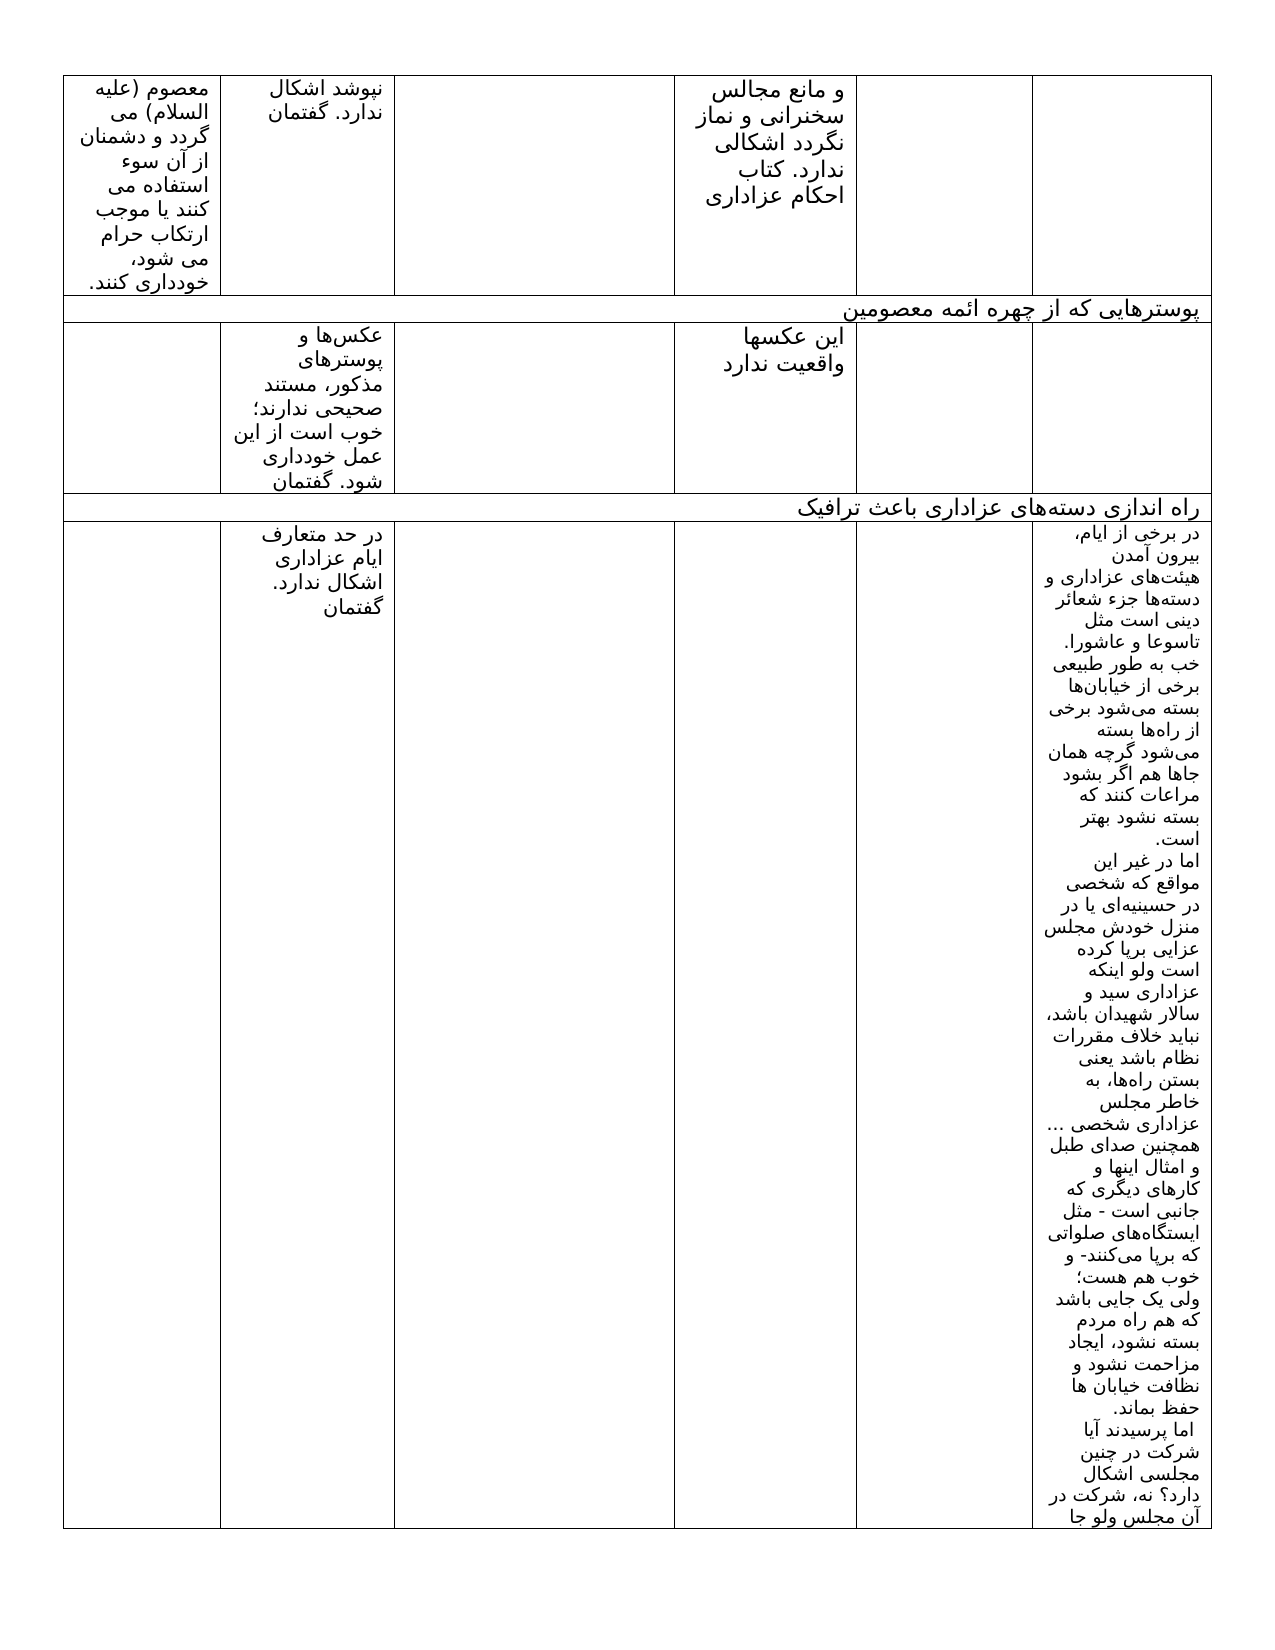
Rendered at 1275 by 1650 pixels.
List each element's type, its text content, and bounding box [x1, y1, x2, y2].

table_cell [395, 76, 674, 294]
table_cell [221, 522, 394, 1528]
table_cell عکس‌ها و پوسترهای مذکور، مستند صحیحی ندارند؛ خوب است از این عمل خودداری شود. گفتمان [221, 323, 394, 493]
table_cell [64, 76, 220, 294]
table_cell [1033, 76, 1211, 294]
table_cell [857, 76, 1032, 294]
table_cell [675, 522, 856, 1528]
table_cell [64, 323, 220, 493]
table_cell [221, 76, 394, 294]
table_cell این عکسها واقعیت ندارد [675, 323, 856, 493]
table_cell [395, 323, 674, 493]
table_cell [857, 323, 1032, 493]
table_cell [395, 522, 674, 1528]
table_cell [675, 76, 856, 294]
table_cell [857, 522, 1032, 1528]
table_cell راه اندازی دسته‌های عزاداری باعث ترافیک [64, 494, 1211, 521]
table_cell [1033, 323, 1211, 493]
table_cell پوسترهایی که از چهره ائمه معصومین [64, 296, 1211, 322]
table_cell [64, 522, 220, 1528]
